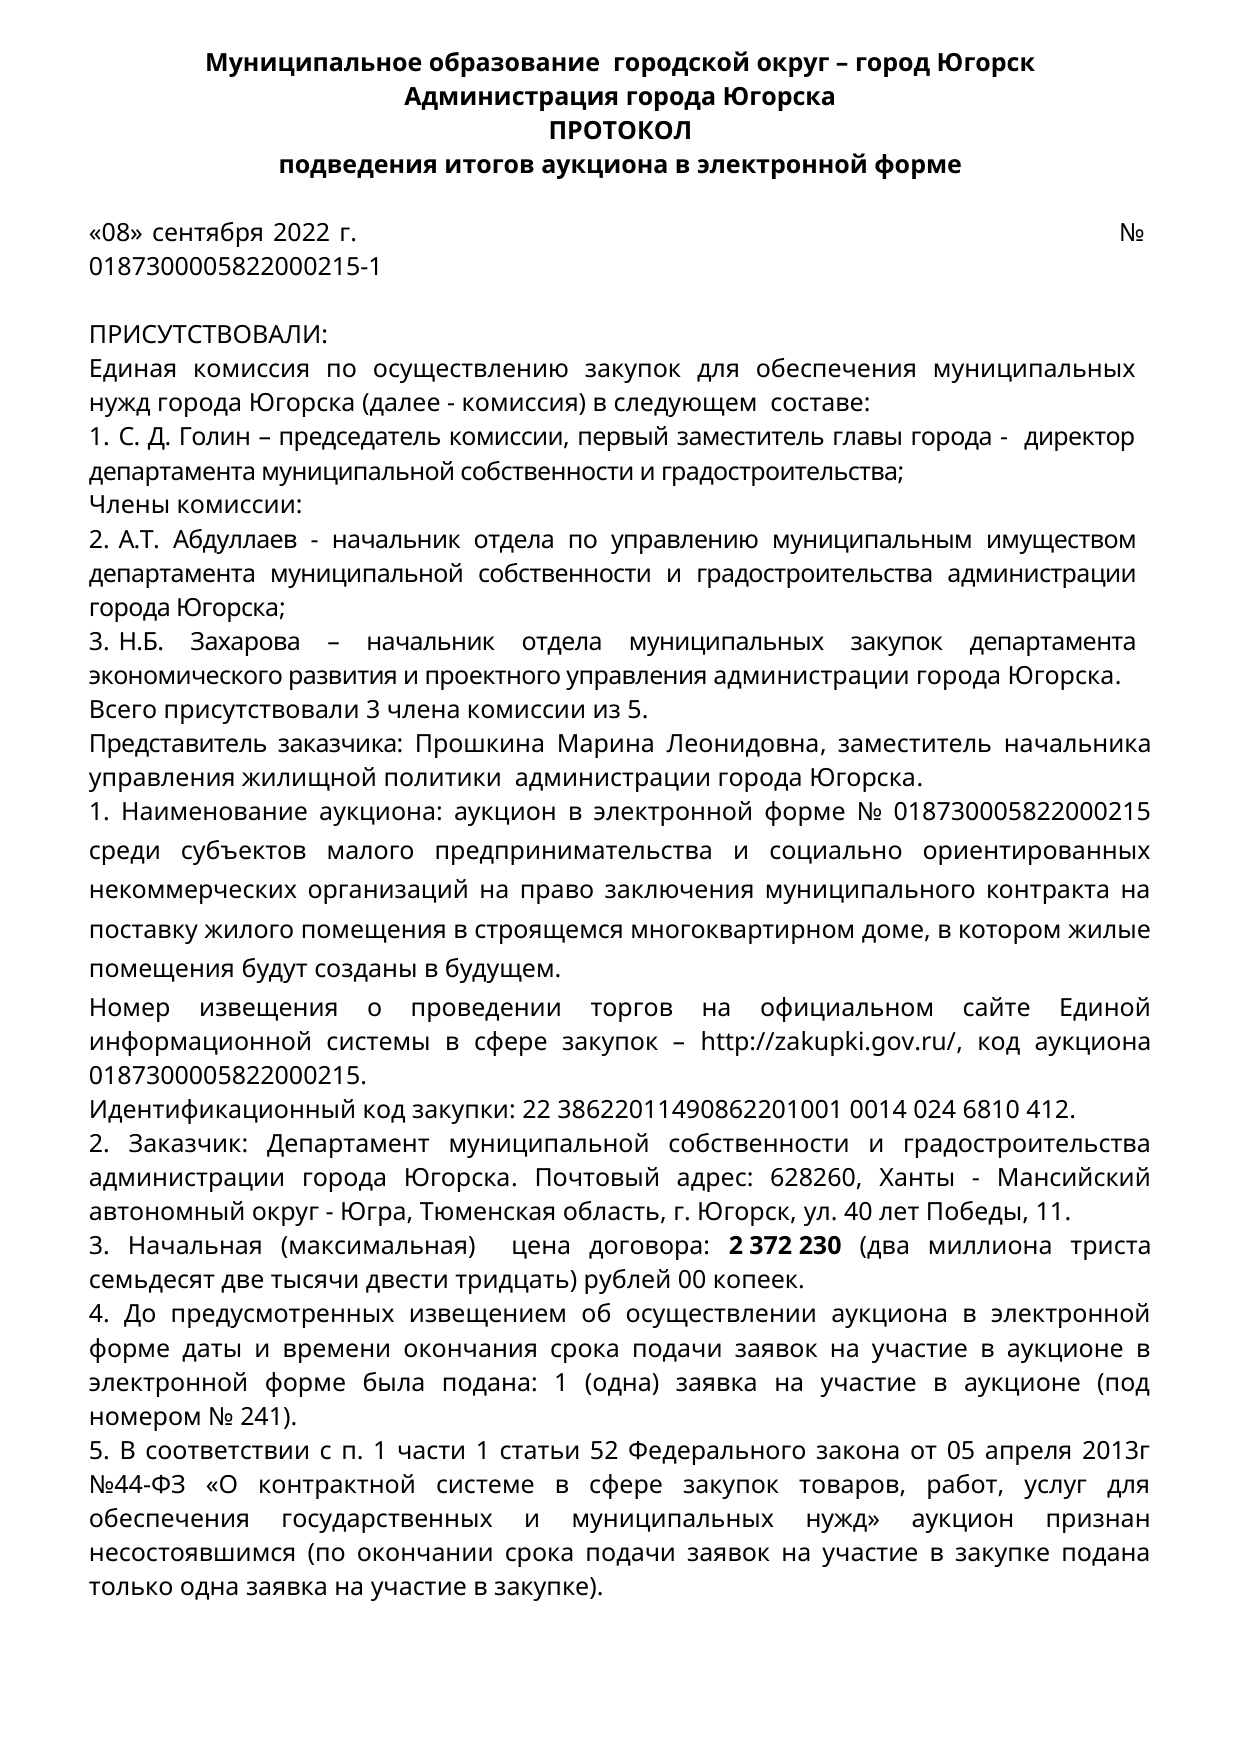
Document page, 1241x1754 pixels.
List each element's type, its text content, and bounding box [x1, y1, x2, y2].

list Члены комиссии: [89, 487, 1152, 521]
list Всего присутствовали 3 члена комиссии из 5. [89, 692, 1137, 726]
text 3. Начальная (максимальная) цена договора: 2 372 230 (два миллиона триста семьдесят две тысячи двести тридцать) рублей 00 копеек. [89, 1228, 1152, 1296]
text 1. Наименование аукциона: аукцион в электронной форме № 018730005822000215 среди субъектов малого предпринимательства и социально ориентированных некоммерческих организаций на право заключения муниципального контракта на поставку жилого помещения в строящемся многоквартирном доме, в котором жилые помещения будут созданы в будущем. [89, 794, 1152, 984]
text 5. В соответствии с п. 1 части 1 статьи 52 Федерального закона от 05 апреля 2013г №44-ФЗ «О контрактной системе в сфере закупок товаров, работ, услуг для обеспечения государственных и муниципальных нужд» аукцион признан несостоявшимся (по окончании срока подачи заявок на участие в закупке подана только одна заявка на участие в закупке). [89, 1432, 1152, 1603]
text ПРИСУТСТВОВАЛИ: [89, 317, 1152, 351]
text подведения итогов аукциона в электронной форме [89, 147, 1152, 181]
text Муниципальное образование городской округ – город Югорск [89, 44, 1152, 78]
text Администрация города Югорска [89, 78, 1152, 112]
list Н.Б. Захарова – начальник отдела муниципальных закупок департамента экономического развития и проектного управления администрации города Югорска. [89, 623, 1137, 692]
text 4. До предусмотренных извещением об осуществлении аукциона в электронной форме даты и времени окончания срока подачи заявок на участие в аукционе в электронной форме была подана: 1 (одна) заявка на участие в аукционе (под номером № 241). [89, 1296, 1152, 1432]
text Номер извещения о проведении торгов на официальном сайте Единой информационной системы в сфере закупок – http://zakupki.gov.ru/, код аукциона 0187300005822000215. [89, 989, 1152, 1092]
list А.Т. Абдуллаев - начальник отдела по управлению муниципальным имуществом департамента муниципальной собственности и градостроительства администрации города Югорска; [89, 521, 1137, 623]
list С. Д. Голин – председатель комиссии, первый заместитель главы города - директор департамента муниципальной собственности и градостроительства; [89, 419, 1137, 487]
text Единая комиссия по осуществлению закупок для обеспечения муниципальных нужд города Югорска (далее - комиссия) в следующем составе: [89, 351, 1137, 419]
text Идентификационный код закупки: 22 38622011490862201001 0014 024 6810 412. [89, 1092, 1152, 1126]
text «08» сентября 2022 г. № 0187300005822000215-1 [89, 215, 1152, 283]
text ПРОТОКОЛ [89, 112, 1152, 147]
text 2. Заказчик: Департамент муниципальной собственности и градостроительства администрации города Югорска. Почтовый адрес: 628260, Ханты - Мансийский автономный округ - Югра, Тюменская область, г. Югорск, ул. 40 лет Победы, 11. [89, 1126, 1152, 1228]
text Представитель заказчика: Прошкина Марина Леонидовна, заместитель начальника управления жилищной политики администрации города Югорска. [89, 726, 1152, 794]
